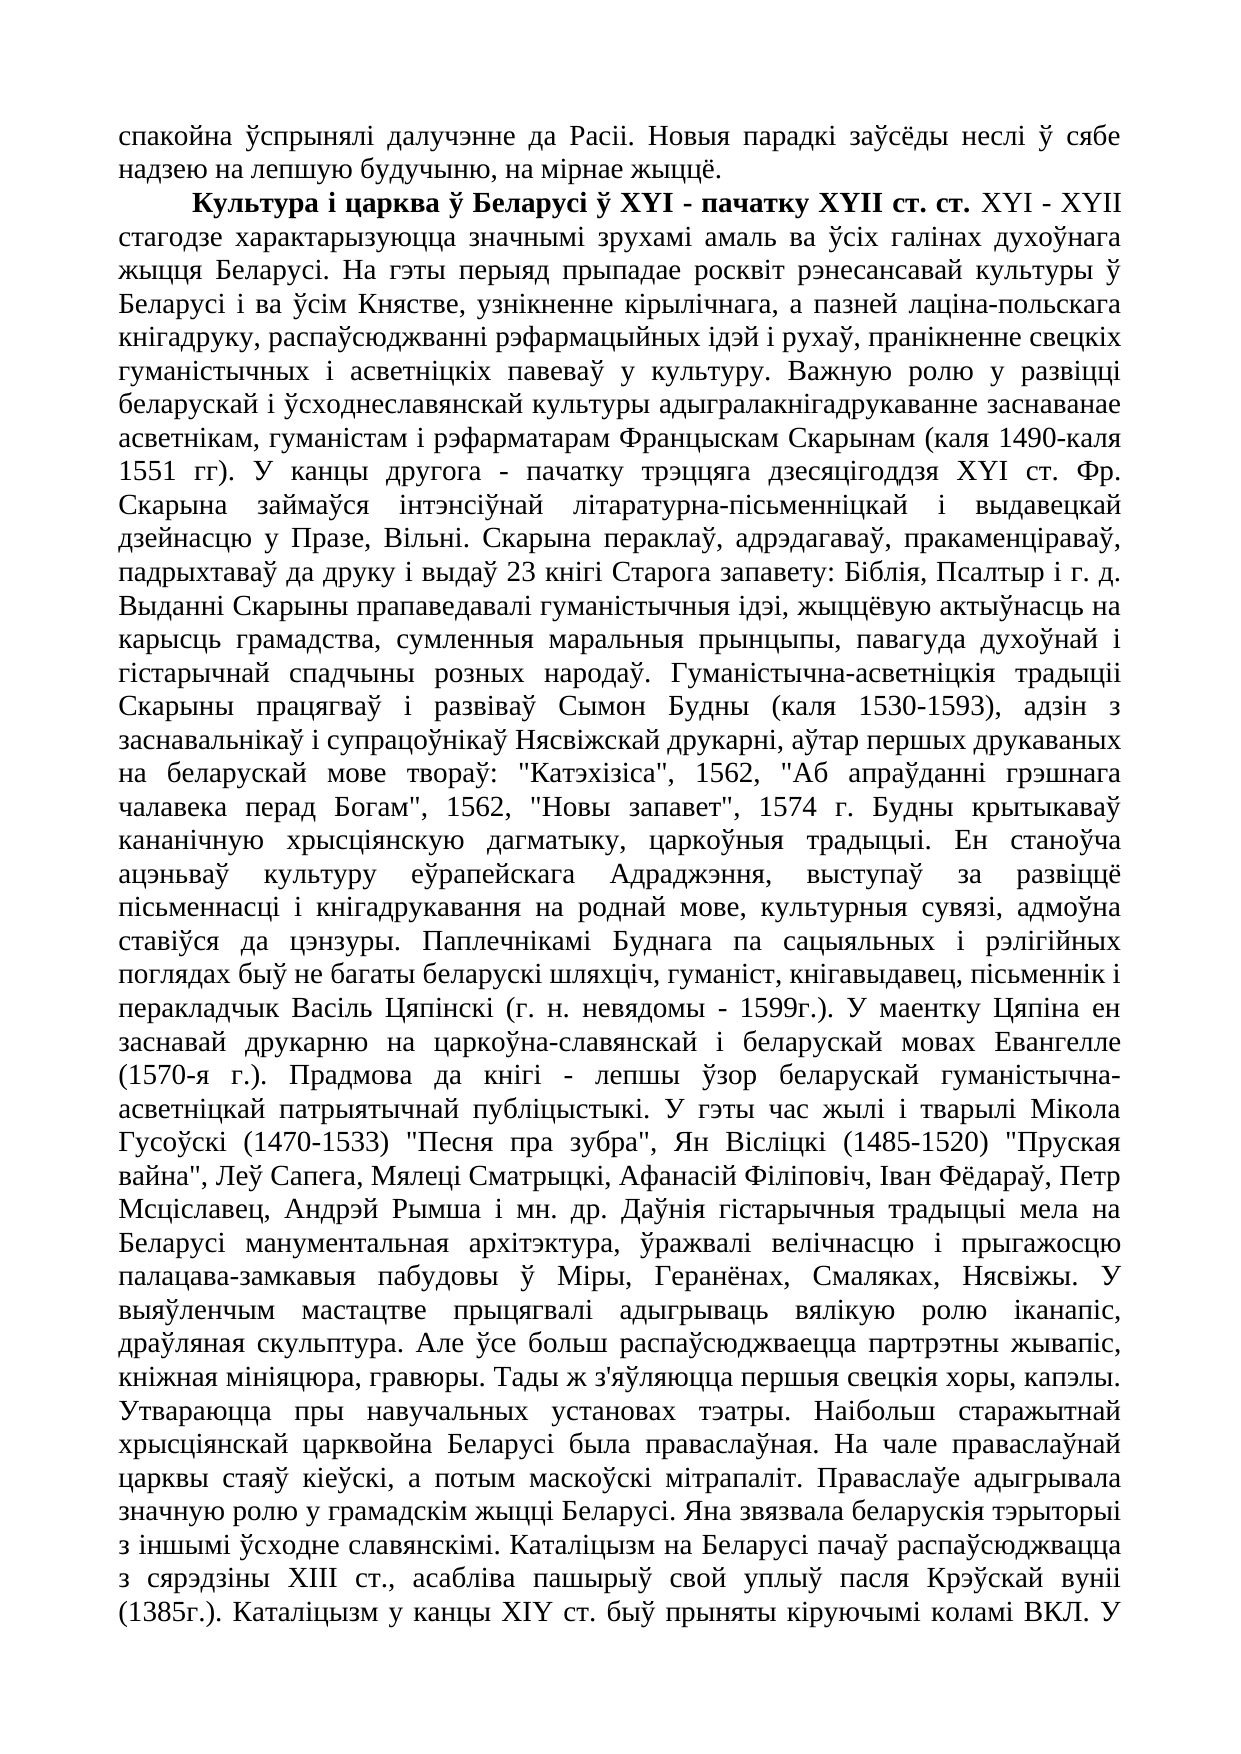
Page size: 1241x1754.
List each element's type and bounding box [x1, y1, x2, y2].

text [118, 118, 1122, 185]
text [118, 185, 1122, 1627]
